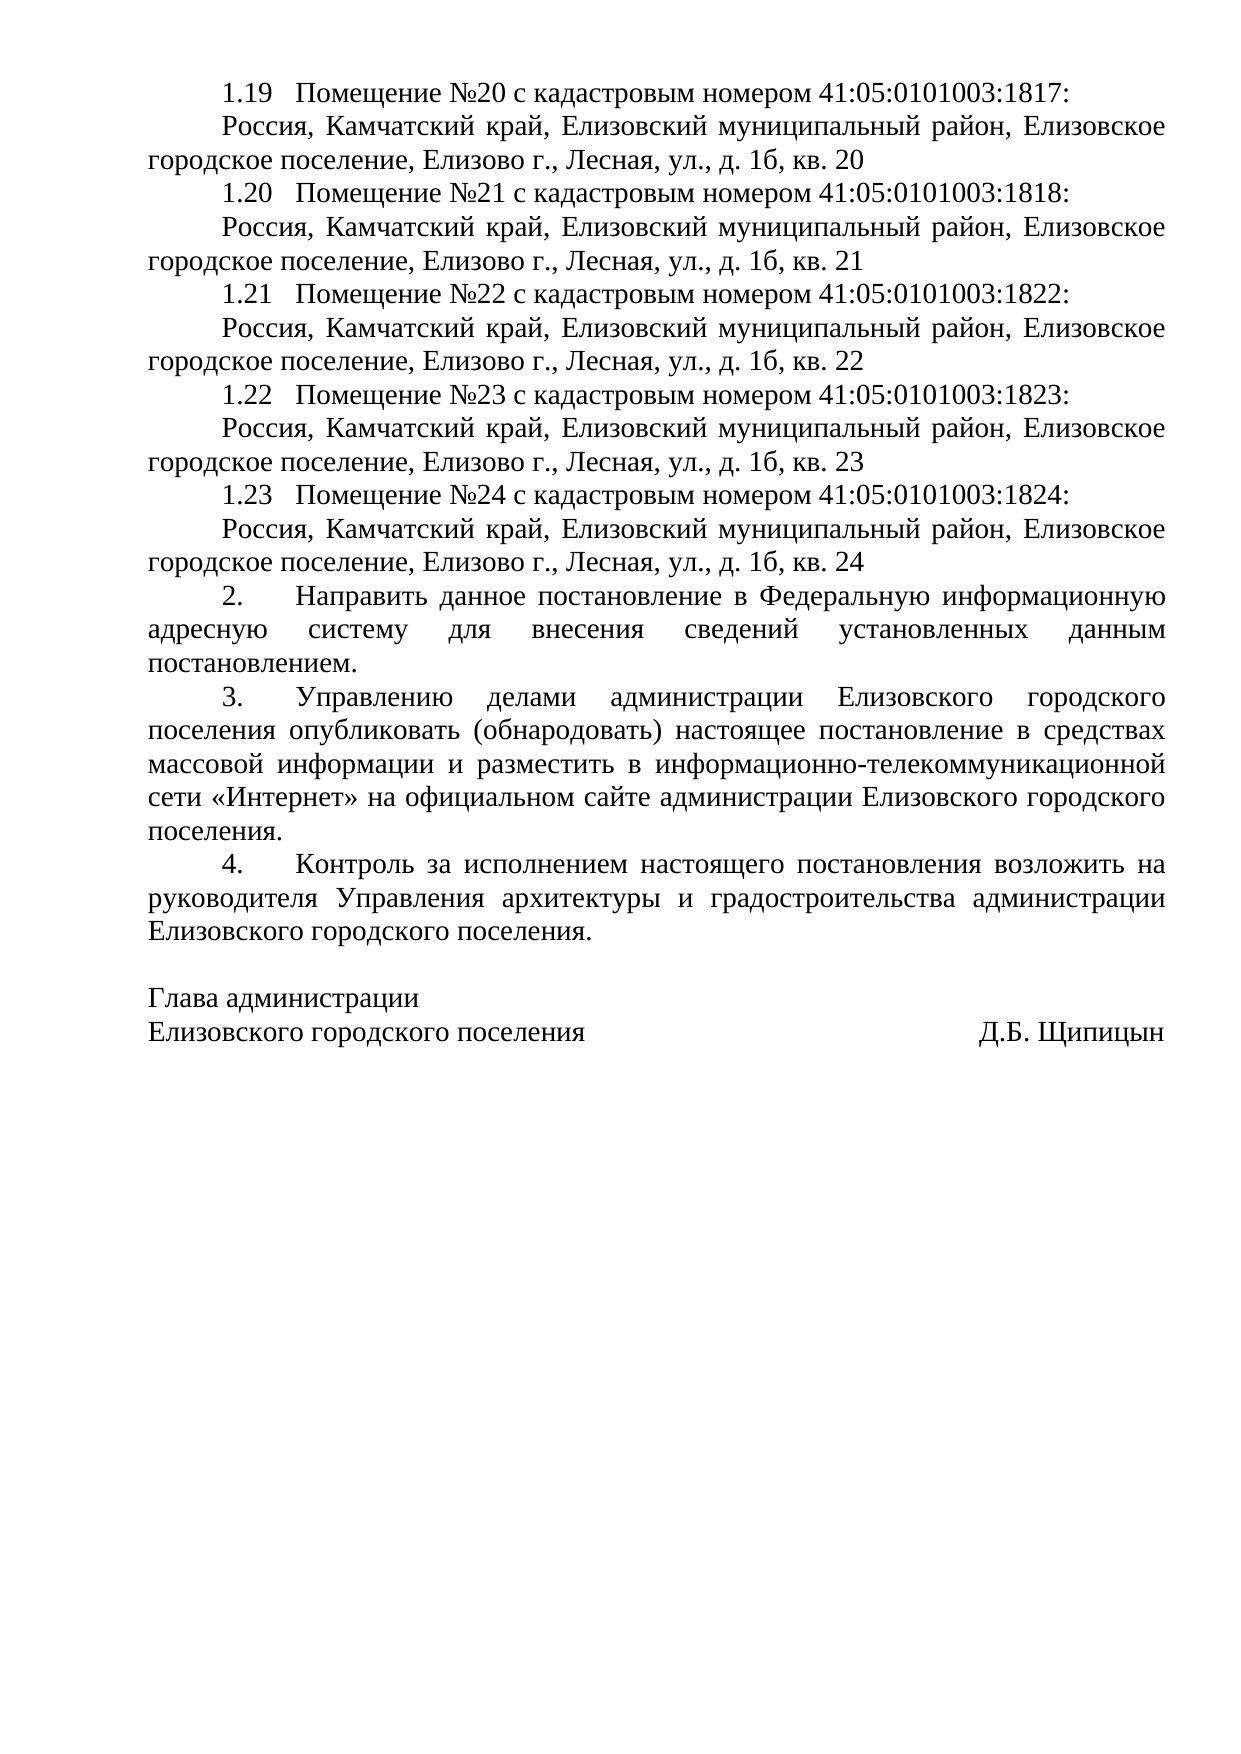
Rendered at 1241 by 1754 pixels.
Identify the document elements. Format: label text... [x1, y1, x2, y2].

list 1.22 Помещение №23 с кадастровым номером 41:05:0101003:1823: [148, 377, 1167, 410]
list Россия, Камчатский край, Елизовский муниципальный район, Елизовское городское поселение, Елизово г., Лесная, ул., д. 1б, кв. 22 [148, 310, 1167, 377]
list 1.20 Помещение №21 с кадастровым номером 41:05:0101003:1818: [148, 176, 1167, 209]
text Елизовского городского поселения Д.Б. Щипицын [148, 1014, 1167, 1048]
list 1.23 Помещение №24 с кадастровым номером 41:05:0101003:1824: [148, 477, 1167, 511]
list Россия, Камчатский край, Елизовский муниципальный район, Елизовское городское поселение, Елизово г., Лесная, ул., д. 1б, кв. 23 [148, 410, 1167, 477]
list 1.21 Помещение №22 с кадастровым номером 41:05:0101003:1822: [148, 276, 1167, 310]
list Россия, Камчатский край, Елизовский муниципальный район, Елизовское городское поселение, Елизово г., Лесная, ул., д. 1б, кв. 20 [148, 108, 1167, 176]
list 1.19 Помещение №20 с кадастровым номером 41:05:0101003:1817: [148, 75, 1167, 108]
text Глава администрации [148, 981, 1167, 1014]
list Россия, Камчатский край, Елизовский муниципальный район, Елизовское городское поселение, Елизово г., Лесная, ул., д. 1б, кв. 21 [148, 209, 1167, 276]
list Управлению делами администрации Елизовского городского поселения опубликовать (обнародовать) настоящее постановление в средствах массовой информации и разместить в информационно-телекоммуникационной сети «Интернет» на официальном сайте администрации Елизовского городского поселения. [148, 679, 1167, 846]
list Россия, Камчатский край, Елизовский муниципальный район, Елизовское городское поселение, Елизово г., Лесная, ул., д. 1б, кв. 24 [148, 511, 1167, 578]
list Направить данное постановление в Федеральную информационную адресную систему для внесения сведений установленных данным постановлением. [148, 578, 1167, 679]
list Контроль за исполнением настоящего постановления возложить на руководителя Управления архитектуры и градостроительства администрации Елизовского городского поселения. [148, 846, 1167, 947]
